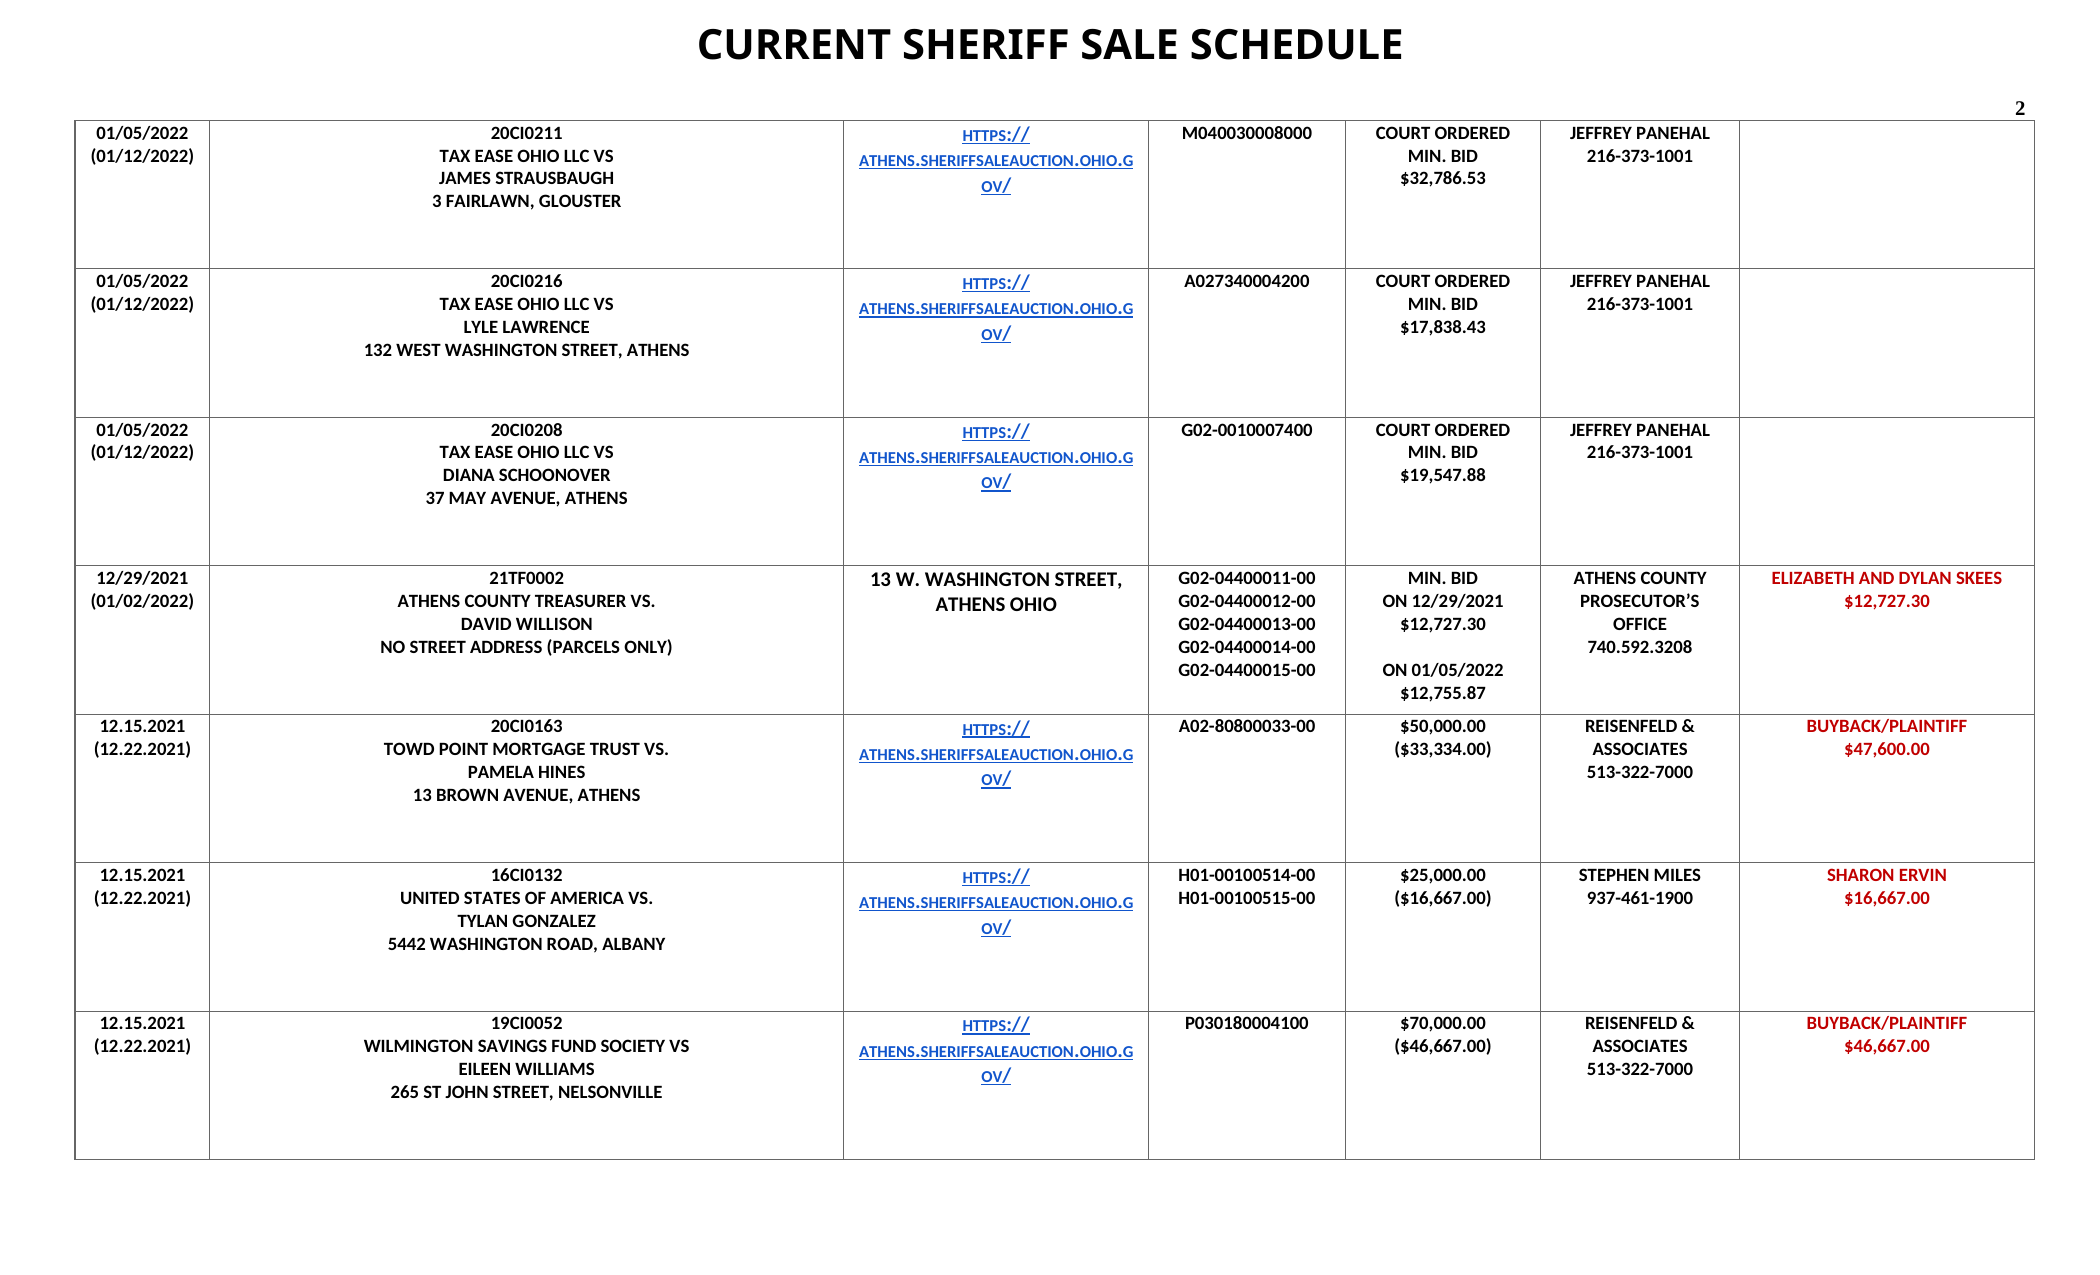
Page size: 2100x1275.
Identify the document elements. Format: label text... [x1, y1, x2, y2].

table_cell 16CI0132 UNITED STATES OF AMERICA VS. TYLAN GONZALEZ 5442 WASHINGTON ROAD, ALBANY [210, 863, 843, 1011]
table_cell 20CI0208 TAX EASE OHIO LLC VS DIANA SCHOONOVER 37 MAY AVENUE, ATHENS [210, 418, 843, 565]
table_cell G02-0010007400 [1149, 418, 1345, 565]
table_cell https://athens.sheriffsaleauction.ohio.gov/ [844, 1012, 1148, 1159]
table_cell 21TF0002 ATHENS COUNTY TREASURER VS. DAVID WILLISON NO STREET ADDRESS (PARCELS ONLY) [210, 566, 843, 714]
table_cell G02-04400011-00 G02-04400012-00 G02-04400013-00 G02-04400014-00 G02-04400015-00 [1149, 566, 1345, 714]
table_cell 20CI0211 TAX EASE OHIO LLC VS JAMES STRAUSBAUGH 3 FAIRLAWN, GLOUSTER [210, 121, 843, 268]
table_cell https://athens.sheriffsaleauction.ohio.gov/ [844, 269, 1148, 417]
table_cell https://athens.sheriffsaleauction.ohio.gov/ [844, 863, 1148, 1011]
table_cell MIN. BID ON 12/29/2021 $12,727.30 ON 01/05/2022 $12,755.87 [1346, 566, 1540, 714]
table_cell 12.15.2021 (12.22.2021) [76, 715, 209, 862]
table_cell 01/05/2022 (01/12/2022) [76, 418, 209, 565]
table_cell 19CI0052 WILMINGTON SAVINGS FUND SOCIETY VS EILEEN WILLIAMS 265 ST JOHN STREET, NELSONVILLE [210, 1012, 843, 1159]
table_cell 01/05/2022 (01/12/2022) [76, 269, 209, 417]
table_cell BUYBACK/PLAINTIFF $46,667.00 [1740, 1012, 2034, 1159]
table_cell SHARON ERVIN $16,667.00 [1740, 863, 2034, 1011]
table_cell STEPHEN MILES 937-461-1900 [1541, 863, 1739, 1011]
table_cell REISENFELD & ASSOCIATES 513-322-7000 [1541, 715, 1739, 862]
table_cell M040030008000 [1149, 121, 1345, 268]
table_cell P030180004100 [1149, 1012, 1345, 1159]
table_cell COURT ORDERED MIN. BID $17,838.43 [1346, 269, 1540, 417]
table_cell COURT ORDERED MIN. BID $32,786.53 [1346, 121, 1540, 268]
table_cell 20CI0216 TAX EASE OHIO LLC VS LYLE LAWRENCE 132 WEST WASHINGTON STREET, ATHENS [210, 269, 843, 417]
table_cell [76, 121, 209, 268]
table_cell ELIZABETH AND DYLAN SKEES $12,727.30 [1740, 566, 2034, 714]
table_cell A027340004200 [1149, 269, 1345, 417]
table_cell 12/29/2021 (01/02/2022) [76, 566, 209, 714]
table_cell REISENFELD & ASSOCIATES 513-322-7000 [1541, 1012, 1739, 1159]
table_cell $50,000.00 ($33,334.00) [1346, 715, 1540, 862]
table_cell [844, 121, 1148, 268]
table_cell $70,000.00 ($46,667.00) [1346, 1012, 1540, 1159]
table_cell JEFFREY PANEHAL 216-373-1001 [1541, 418, 1739, 565]
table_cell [76, 1012, 209, 1159]
table_cell JEFFREY PANEHAL 216-373-1001 [1541, 269, 1739, 417]
table_cell https://athens.sheriffsaleauction.ohio.gov/ [844, 418, 1148, 565]
table_cell [1740, 269, 2034, 417]
table_cell https://athens.sheriffsaleauction.ohio.gov/ [844, 715, 1148, 862]
table_cell COURT ORDERED MIN. BID $19,547.88 [1346, 418, 1540, 565]
table_cell ATHENS COUNTY PROSECUTOR’S OFFICE 740.592.3208 [1541, 566, 1739, 714]
table_cell 20CI0163 TOWD POINT MORTGAGE TRUST VS. PAMELA HINES 13 BROWN AVENUE, ATHENS [210, 715, 843, 862]
table_cell H01-00100514-00 H01-00100515-00 [1149, 863, 1345, 1011]
table_cell 12.15.2021 (12.22.2021) [76, 863, 209, 1011]
table_cell [1740, 121, 2034, 268]
table_cell 13 W. WASHINGTON STREET, ATHENS OHIO [844, 566, 1148, 714]
table_cell [1740, 418, 2034, 565]
table_cell $25,000.00 ($16,667.00) [1346, 863, 1540, 1011]
table_cell BUYBACK/PLAINTIFF $47,600.00 [1740, 715, 2034, 862]
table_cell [1541, 121, 1739, 268]
table_cell A02-80800033-00 [1149, 715, 1345, 862]
